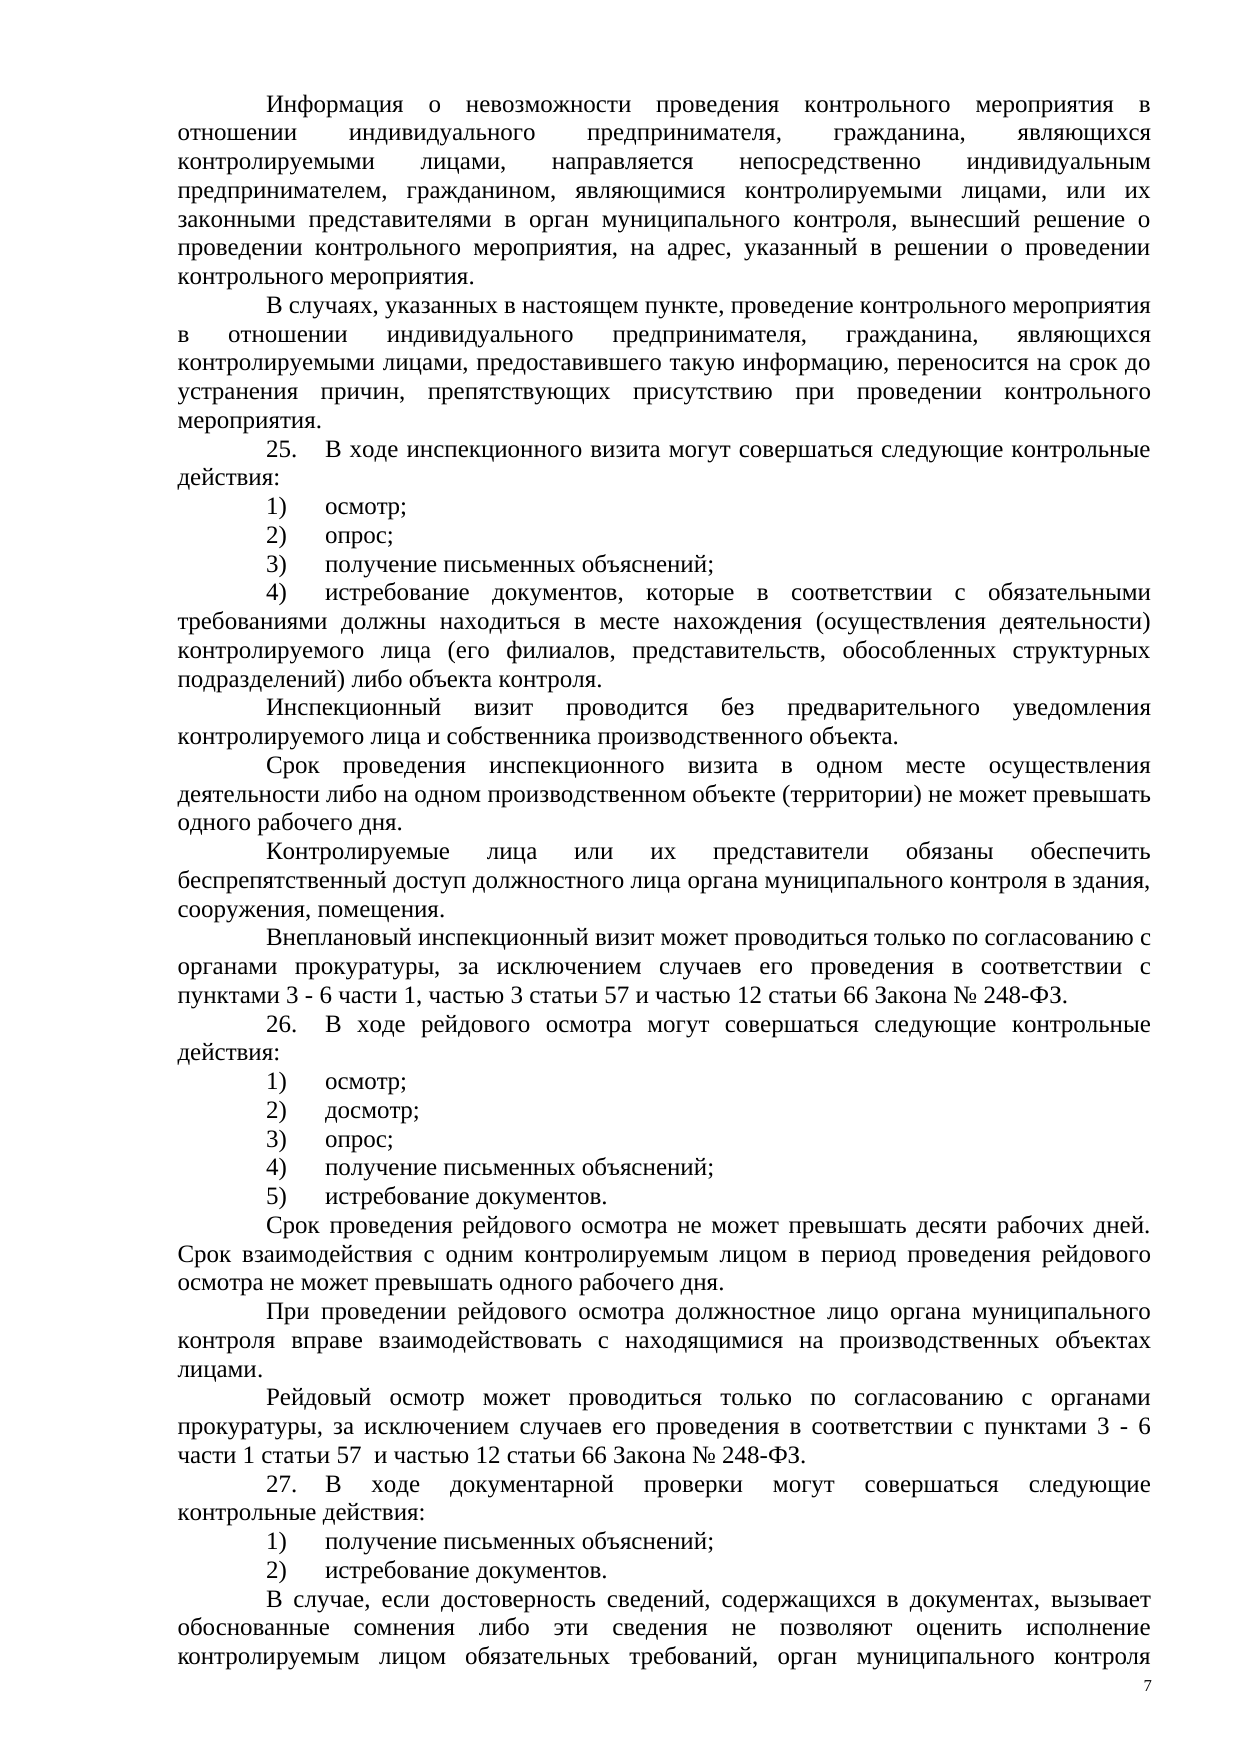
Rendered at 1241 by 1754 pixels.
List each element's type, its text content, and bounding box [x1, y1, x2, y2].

text Информация о невозможности проведения контрольного мероприятия в отношении индивидуального предпринимателя, гражданина, являющихся контролируемыми лицами, направляется непосредственно индивидуальным предпринимателем, гражданином, являющимися контролируемыми лицами, или их законными представителями в орган муниципального контроля, вынесший решение о проведении контрольного мероприятия, на адрес, указанный в решении о проведении контрольного мероприятия. [177, 89, 1152, 290]
text В случаях, указанных в настоящем пункте, проведение контрольного мероприятия в отношении индивидуального предпринимателя, гражданина, являющихся контролируемыми лицами, предоставившего такую информацию, переносится на срок до устранения причин, препятствующих присутствию при проведении контрольного мероприятия. [177, 290, 1152, 434]
text 1) осмотр; [177, 491, 1152, 520]
text 27. В ходе документарной проверки могут совершаться следующие контрольные действия: [177, 1469, 1152, 1526]
text 1) осмотр; [177, 1066, 1152, 1095]
text При проведении рейдового осмотра должностное лицо органа муниципального контроля вправе взаимодействовать с находящимися на производственных объектах лицами. [177, 1296, 1152, 1382]
text 26. В ходе рейдового осмотра могут совершаться следующие контрольные действия: [177, 1009, 1152, 1066]
text 4) истребование документов, которые в соответствии с обязательными требованиями должны находиться в месте нахождения (осуществления деятельности) контролируемого лица (его филиалов, представительств, обособленных структурных подразделений) либо объекта контроля. [177, 577, 1152, 692]
text Срок проведения рейдового осмотра не может превышать десяти рабочих дней. Срок взаимодействия с одним контролируемым лицом в период проведения рейдового осмотра не может превышать одного рабочего дня. [177, 1210, 1152, 1296]
text 2) опрос; [177, 520, 1152, 549]
text Контролируемые лица или их представители обязаны обеспечить беспрепятственный доступ должностного лица органа муниципального контроля в здания, сооружения, помещения. [177, 836, 1152, 922]
text 3) получение письменных объяснений; [177, 549, 1152, 577]
text 4) получение письменных объяснений; [177, 1152, 1152, 1181]
text 1) получение письменных объяснений; [177, 1526, 1152, 1555]
text Инспекционный визит проводится без предварительного уведомления контролируемого лица и собственника производственного объекта. [177, 692, 1152, 750]
text Срок проведения инспекционного визита в одном месте осуществления деятельности либо на одном производственном объекте (территории) не может превышать одного рабочего дня. [177, 750, 1152, 836]
text 2) истребование документов. [177, 1555, 1152, 1584]
text 2) досмотр; [177, 1095, 1152, 1124]
text 25. В ходе инспекционного визита могут совершаться следующие контрольные действия: [177, 434, 1152, 491]
text Внеплановый инспекционный визит может проводиться только по согласованию с органами прокуратуры, за исключением случаев его проведения в соответствии с пунктами 3 - 6 части 1, частью 3 статьи 57 и частью 12 статьи 66 Закона № 248-ФЗ. [177, 922, 1152, 1009]
text Рейдовый осмотр может проводиться только по согласованию с органами прокуратуры, за исключением случаев его проведения в соответствии с пунктами 3 - 6 части 1 статьи 57 и частью 12 статьи 66 Закона № 248-ФЗ. [177, 1382, 1152, 1469]
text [177, 1584, 1152, 1670]
text 5) истребование документов. [177, 1181, 1152, 1210]
text 3) опрос; [177, 1124, 1152, 1152]
